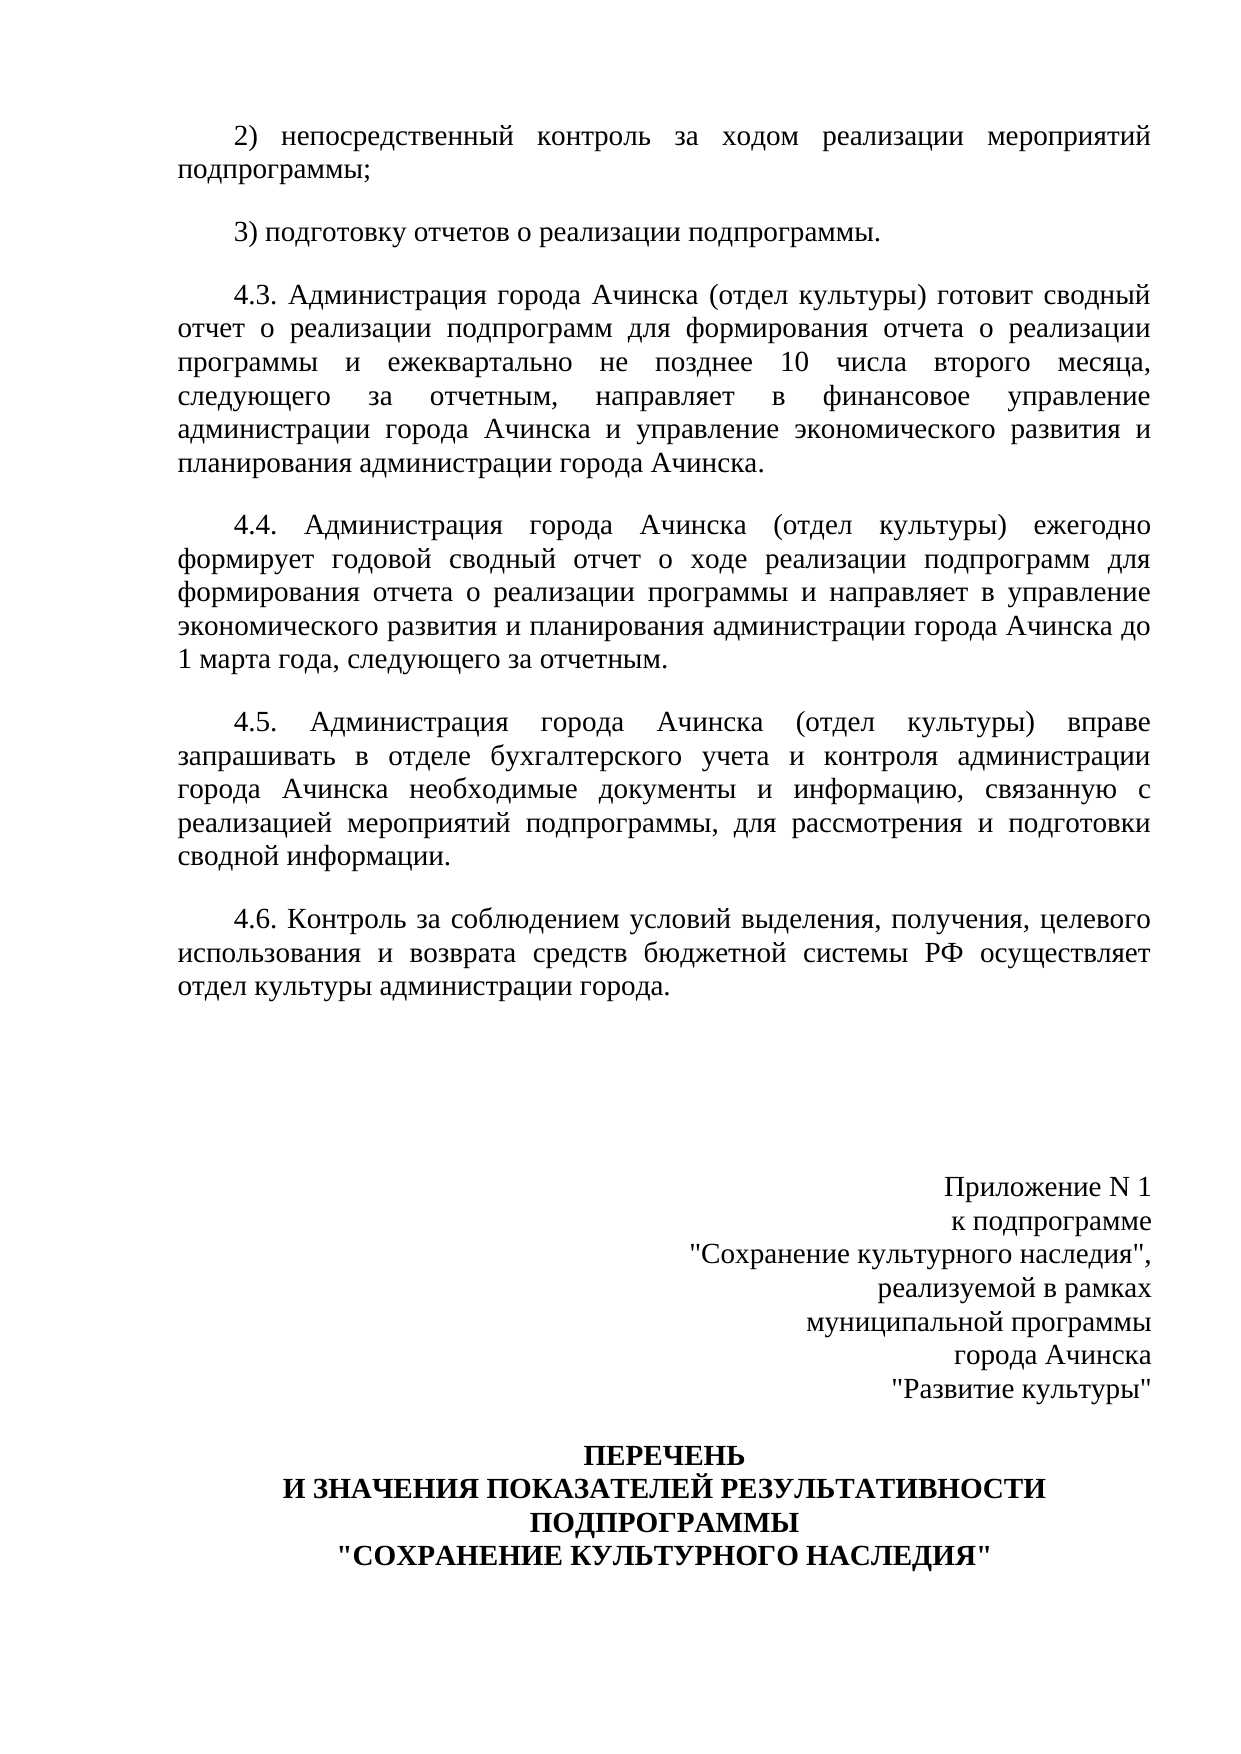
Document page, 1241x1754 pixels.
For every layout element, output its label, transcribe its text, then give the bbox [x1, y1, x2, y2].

text "Сохранение культурного наследия", [177, 1237, 1152, 1270]
title И ЗНАЧЕНИЯ ПОКАЗАТЕЛЕЙ РЕЗУЛЬТАТИВНОСТИ ПОДПРОГРАММЫ [177, 1471, 1152, 1538]
text "Развитие культуры" [177, 1371, 1152, 1404]
text 4.6. Контроль за соблюдением условий выделения, получения, целевого использования и возврата средств бюджетной системы РФ осуществляет отдел культуры администрации города. [177, 901, 1152, 1002]
title "СОХРАНЕНИЕ КУЛЬТУРНОГО НАСЛЕДИЯ" [177, 1538, 1152, 1572]
text 3) подготовку отчетов о реализации подпрограммы. [177, 214, 1152, 248]
text 4.5. Администрация города Ачинска (отдел культуры) вправе запрашивать в отделе бухгалтерского учета и контроля администрации города Ачинска необходимые документы и информацию, связанную с реализацией мероприятий подпрограммы, для рассмотрения и подготовки сводной информации. [177, 704, 1152, 872]
text реализуемой в рамках [177, 1270, 1152, 1304]
text 4.4. Администрация города Ачинска (отдел культуры) ежегодно формирует годовой сводный отчет о ходе реализации подпрограмм для формирования отчета о реализации программы и направляет в управление экономического развития и планирования администрации города Ачинска до 1 марта года, следующего за отчетным. [177, 507, 1152, 675]
text 4.3. Администрация города Ачинска (отдел культуры) готовит сводный отчет о реализации подпрограмм для формирования отчета о реализации программы и ежеквартально не позднее 10 числа второго месяца, следующего за отчетным, направляет в финансовое управление администрации города Ачинска и управление экономического развития и планирования администрации города Ачинска. [177, 277, 1152, 478]
text Приложение N 1 [177, 1169, 1152, 1203]
text 2) непосредственный контроль за ходом реализации мероприятий подпрограммы; [177, 118, 1152, 185]
text города Ачинска [177, 1337, 1152, 1371]
text муниципальной программы [177, 1304, 1152, 1337]
title ПЕРЕЧЕНЬ [177, 1438, 1152, 1471]
text к подпрограмме [177, 1203, 1152, 1237]
